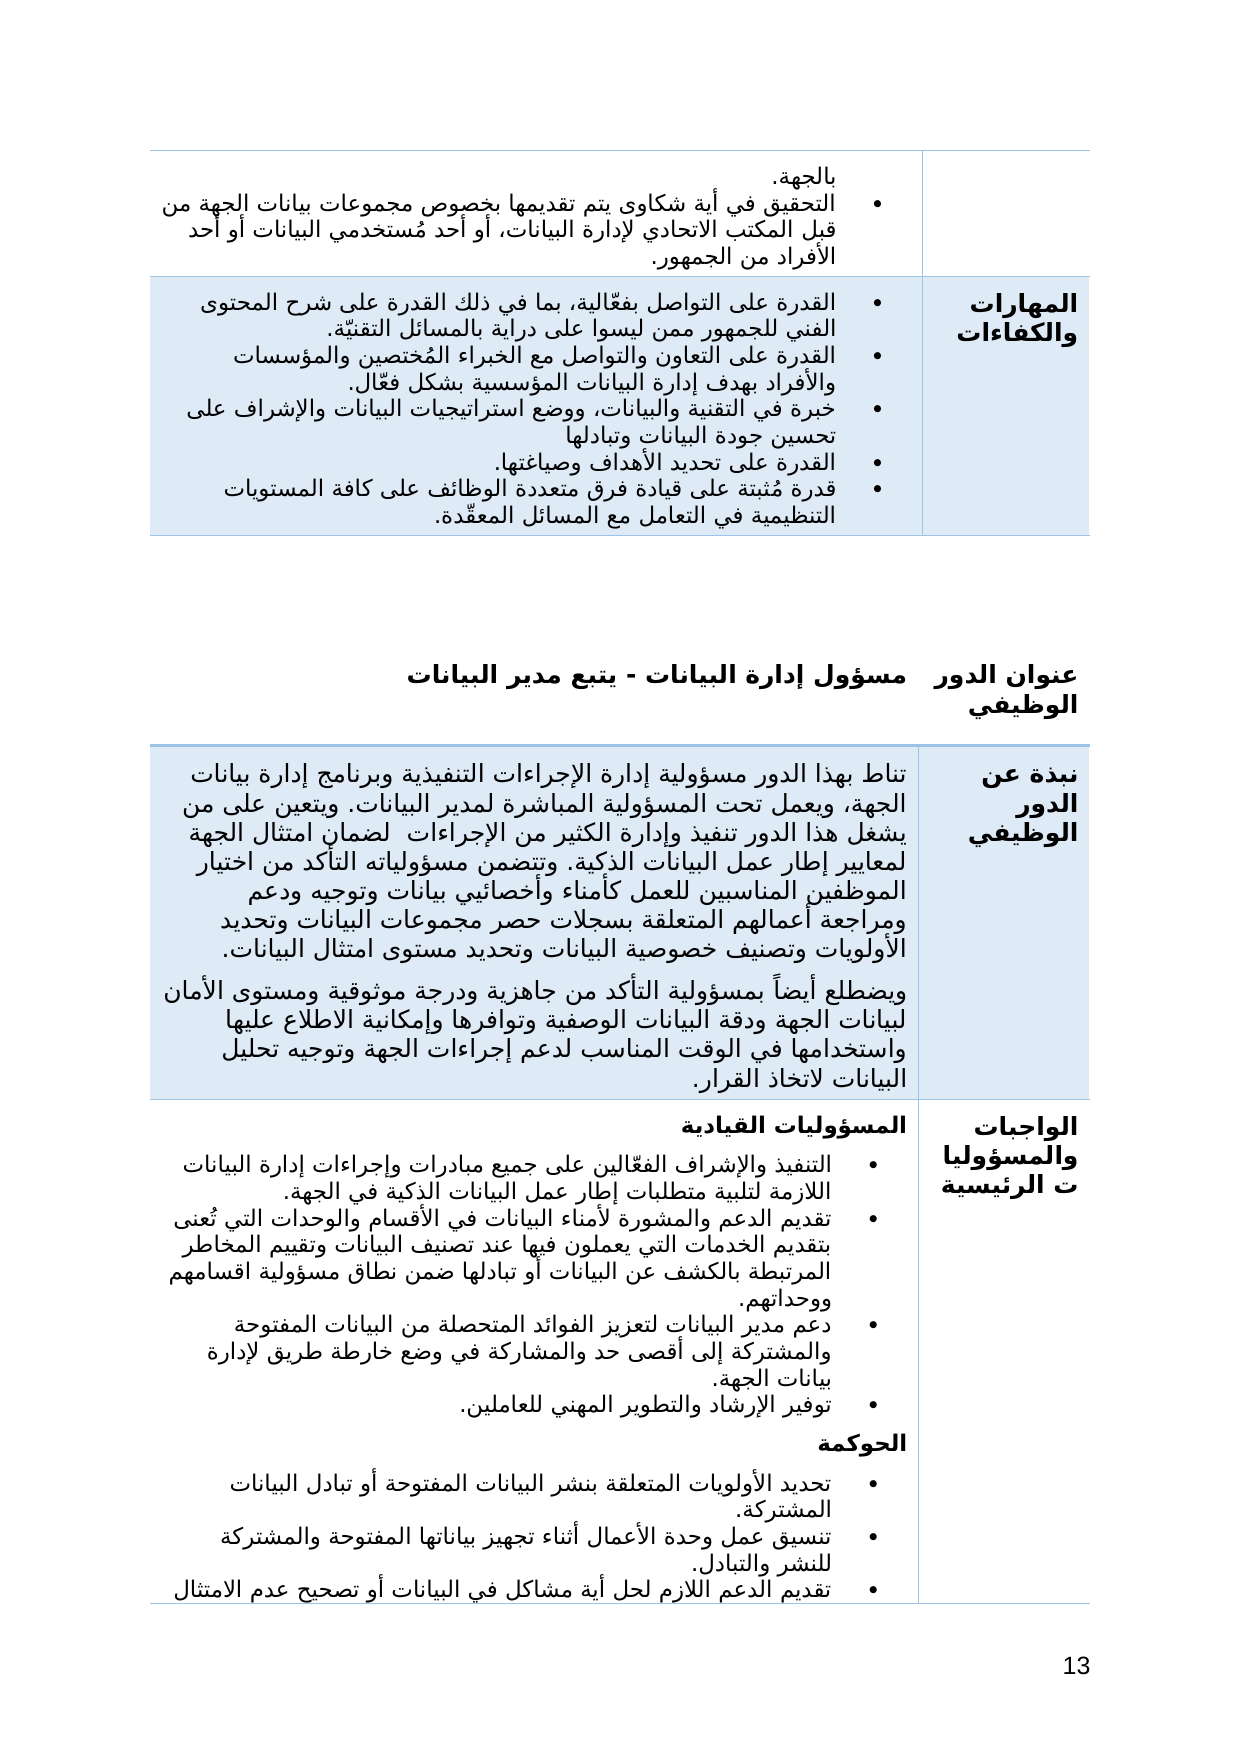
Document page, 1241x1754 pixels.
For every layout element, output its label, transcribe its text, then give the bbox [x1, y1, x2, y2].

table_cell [923, 151, 1089, 276]
table_header عنوان الدور الوظيفي [919, 648, 1089, 744]
table_header مسؤول إدارة البيانات - يتبع مدير البيانات [150, 648, 918, 744]
table_cell تناط بهذا الدور مسؤولية إدارة الإجراءات التنفيذية وبرنامج إدارة بيانات الجهة، ويعمل تحت المسؤولية المباشرة لمدير البيانات. ويتعين على من يشغل هذا الدور تنفيذ وإدارة الكثير من الإجراءات لضمان امتثال الجهة لمعايير إطار عمل البيانات الذكية. وتتضمن مسؤولياته التأكد من اختيار الموظفين المناسبين للعمل كأمناء وأخصائيي بيانات وتوجيه ودعم ومراجعة أعمالهم المتعلقة بسجلات حصر مجموعات البيانات وتحديد الأولويات وتصنيف خصوصية البيانات وتحديد مستوى امتثال البيانات. ويضطلع أيضاً بمسؤولية التأكد من جاهزية ودرجة موثوقية ومستوى الأمان لبيانات الجهة ودقة البيانات الوصفية وتوافرها وإمكانية الاطلاع عليها واستخدامها في الوقت المناسب لدعم إجراءات الجهة وتوجيه تحليل البيانات لاتخاذ القرار. [150, 747, 918, 1099]
table_cell نبذة عن الدور الوظيفي [919, 747, 1089, 1099]
table_cell المهارات والكفاءات [923, 277, 1089, 535]
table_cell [919, 1100, 1089, 1603]
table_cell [150, 1100, 918, 1603]
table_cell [150, 151, 922, 276]
table_cell القدرة على التواصل بفعّالية، بما في ذلك القدرة على شرح المحتوى الفني للجمهور ممن ليسوا على دراية بالمسائل التقنيّة. القدرة على التعاون والتواصل مع الخبراء المُختصين والمؤسسات والأفراد بهدف إدارة البيانات المؤسسية بشكل فعّال. خبرة في التقنية والبيانات، ووضع استراتيجيات البيانات والإشراف على تحسين جودة البيانات وتبادلها القدرة على تحديد الأهداف وصياغتها. قدرة مُثبتة على قيادة فرق متعددة الوظائف على كافة المستويات التنظيمية في التعامل مع المسائل المعقّدة. [150, 277, 922, 535]
